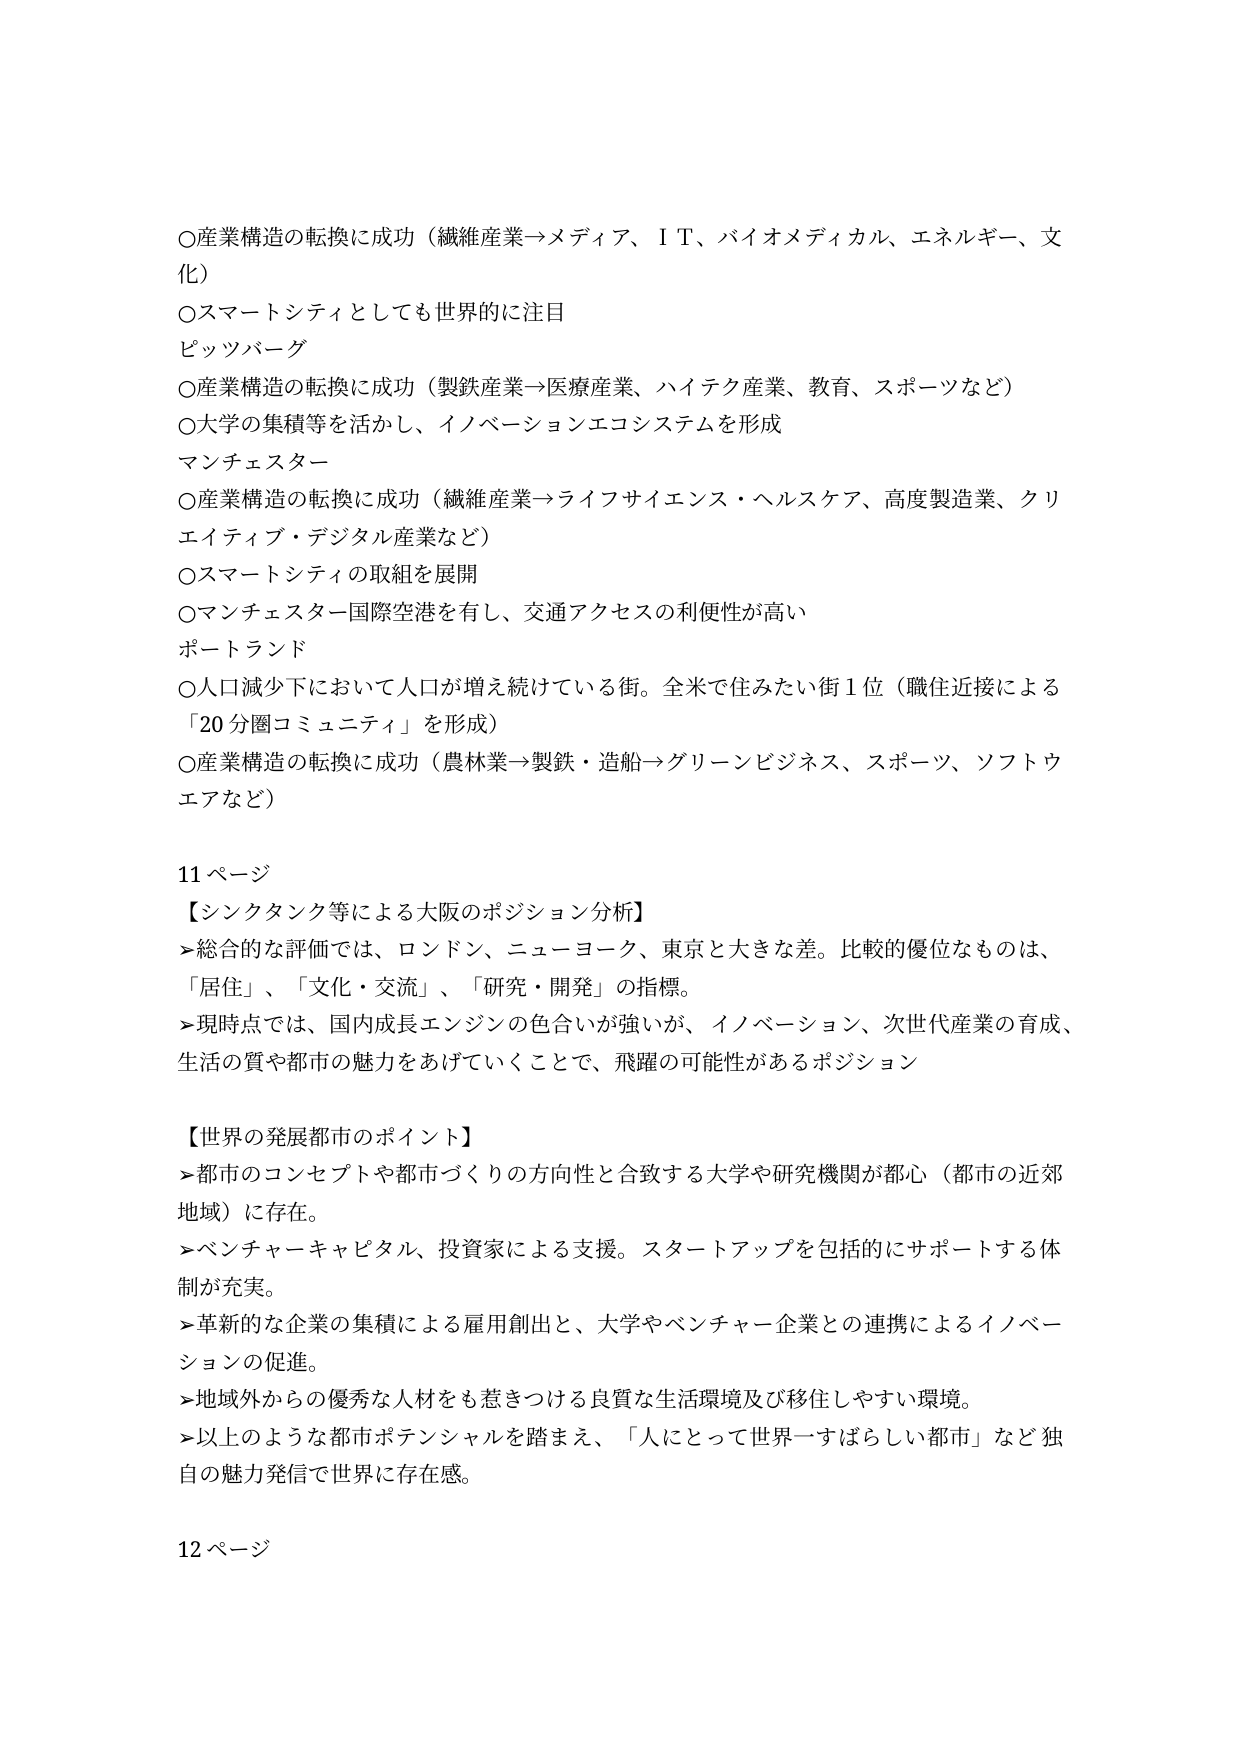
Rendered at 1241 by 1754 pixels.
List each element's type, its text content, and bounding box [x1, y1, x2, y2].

text ➢地域外からの優秀な人材をも惹きつける良質な生活環境及び移住しやすい環境。 [177, 1379, 1063, 1417]
text ○大学の集積等を活かし、イノベーションエコシステムを形成 [177, 404, 1063, 442]
text 【世界の発展都市のポイント】 [177, 1117, 1063, 1154]
text ピッツバーグ [177, 329, 1063, 367]
text 11ページ [177, 854, 1063, 892]
text ○産業構造の転換に成功（製鉄産業→医療産業、ハイテク産業、教育、スポーツなど） [177, 367, 1063, 404]
text ○マンチェスター国際空港を有し、交通アクセスの利便性が高い [177, 592, 1063, 629]
text ○産業構造の転換に成功（繊維産業→ライフサイエンス・ヘルスケア、高度製造業、クリエイティブ・デジタル産業など） [177, 479, 1063, 554]
text ○スマートシティとしても世界的に注目 [177, 292, 1063, 329]
text マンチェスター [177, 442, 1063, 479]
text ポートランド [177, 629, 1063, 667]
text ➢革新的な企業の集積による雇用創出と、大学やベンチャー企業との連携によるイノベーションの促進。 [177, 1304, 1063, 1379]
text ○スマートシティの取組を展開 [177, 554, 1063, 592]
text 12ページ [177, 1529, 1063, 1567]
text 【シンクタンク等による大阪のポジション分析】 [177, 892, 1063, 929]
text ○産業構造の転換に成功（農林業→製鉄・造船→グリーンビジネス、スポーツ、ソフトウエアなど） [177, 742, 1063, 817]
text ○産業構造の転換に成功（繊維産業→メディア、ＩＴ、バイオメディカル、エネルギー、文化） [177, 217, 1063, 292]
text ➢総合的な評価では、ロンドン、ニューヨーク、東京と大きな差。比較的優位なものは、「居住」、「文化・交流」、「研究・開発」の指標。 [177, 929, 1063, 1004]
text ○人口減少下において人口が増え続けている街。全米で住みたい街１位（職住近接による「20分圏コミュニティ」を形成） [177, 667, 1063, 742]
text ➢ベンチャーキャピタル、投資家による支援。スタートアップを包括的にサポートする体制が充実。 [177, 1229, 1063, 1304]
text ➢現時点では、国内成長エンジンの色合いが強いが、イノベーション、次世代産業の育成、生活の質や都市の魅力をあげていくことで、飛躍の可能性があるポジション [177, 1004, 1063, 1079]
text ➢以上のような都市ポテンシャルを踏まえ、「人にとって世界一すばらしい都市」など独自の魅力発信で世界に存在感。 [177, 1417, 1063, 1492]
text ➢都市のコンセプトや都市づくりの方向性と合致する大学や研究機関が都心（都市の近郊地域）に存在。 [177, 1154, 1063, 1229]
